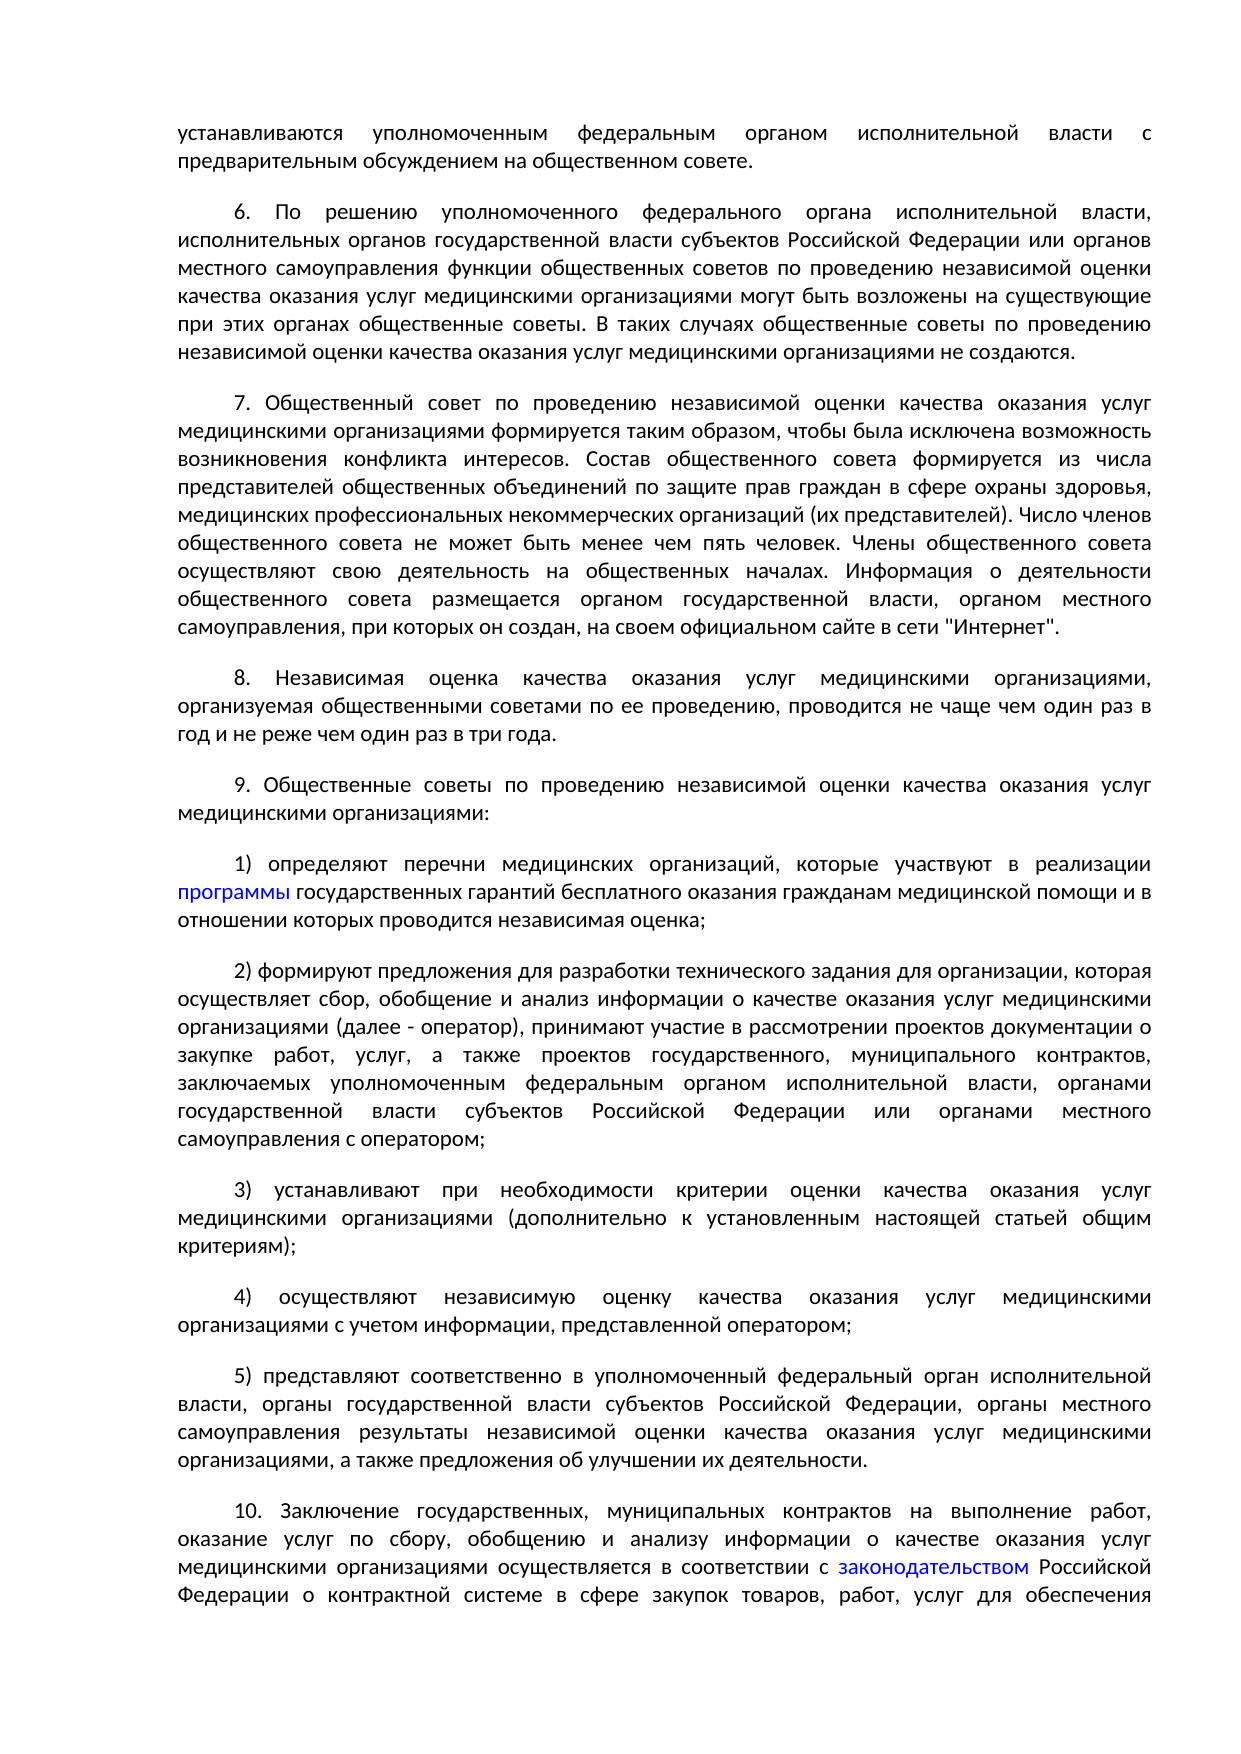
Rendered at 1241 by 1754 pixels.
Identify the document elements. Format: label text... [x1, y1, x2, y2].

text 9. Общественные советы по проведению независимой оценки качества оказания услуг медицинскими организациями: [177, 770, 1152, 826]
text 6. По решению уполномоченного федерального органа исполнительной власти, исполнительных органов государственной власти субъектов Российской Федерации или органов местного самоуправления функции общественных советов по проведению независимой оценки качества оказания услуг медицинскими организациями могут быть возложены на существующие при этих органах общественные советы. В таких случаях общественные советы по проведению независимой оценки качества оказания услуг медицинскими организациями не создаются. [177, 197, 1152, 365]
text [177, 118, 1152, 174]
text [177, 1496, 1152, 1608]
text 8. Независимая оценка качества оказания услуг медицинскими организациями, организуемая общественными советами по ее проведению, проводится не чаще чем один раз в год и не реже чем один раз в три года. [177, 663, 1152, 747]
text 7. Общественный совет по проведению независимой оценки качества оказания услуг медицинскими организациями формируется таким образом, чтобы была исключена возможность возникновения конфликта интересов. Состав общественного совета формируется из числа представителей общественных объединений по защите прав граждан в сфере охраны здоровья, медицинских профессиональных некоммерческих организаций (их представителей). Число членов общественного совета не может быть менее чем пять человек. Члены общественного совета осуществляют свою деятельность на общественных началах. Информация о деятельности общественного совета размещается органом государственной власти, органом местного самоуправления, при которых он создан, на своем официальном сайте в сети "Интернет". [177, 388, 1152, 640]
text 2) формируют предложения для разработки технического задания для организации, которая осуществляет сбор, обобщение и анализ информации о качестве оказания услуг медицинскими организациями (далее - оператор), принимают участие в рассмотрении проектов документации о закупке работ, услуг, а также проектов государственного, муниципального контрактов, заключаемых уполномоченным федеральным органом исполнительной власти, органами государственной власти субъектов Российской Федерации или органами местного самоуправления с оператором; [177, 956, 1152, 1152]
text 1) определяют перечни медицинских организаций, которые участвуют в реализации программы государственных гарантий бесплатного оказания гражданам медицинской помощи и в отношении которых проводится независимая оценка; [177, 849, 1152, 933]
text 3) устанавливают при необходимости критерии оценки качества оказания услуг медицинскими организациями (дополнительно к установленным настоящей статьей общим критериям); [177, 1175, 1152, 1259]
text 4) осуществляют независимую оценку качества оказания услуг медицинскими организациями с учетом информации, представленной оператором; [177, 1282, 1152, 1338]
text 5) представляют соответственно в уполномоченный федеральный орган исполнительной власти, органы государственной власти субъектов Российской Федерации, органы местного самоуправления результаты независимой оценки качества оказания услуг медицинскими организациями, а также предложения об улучшении их деятельности. [177, 1361, 1152, 1473]
